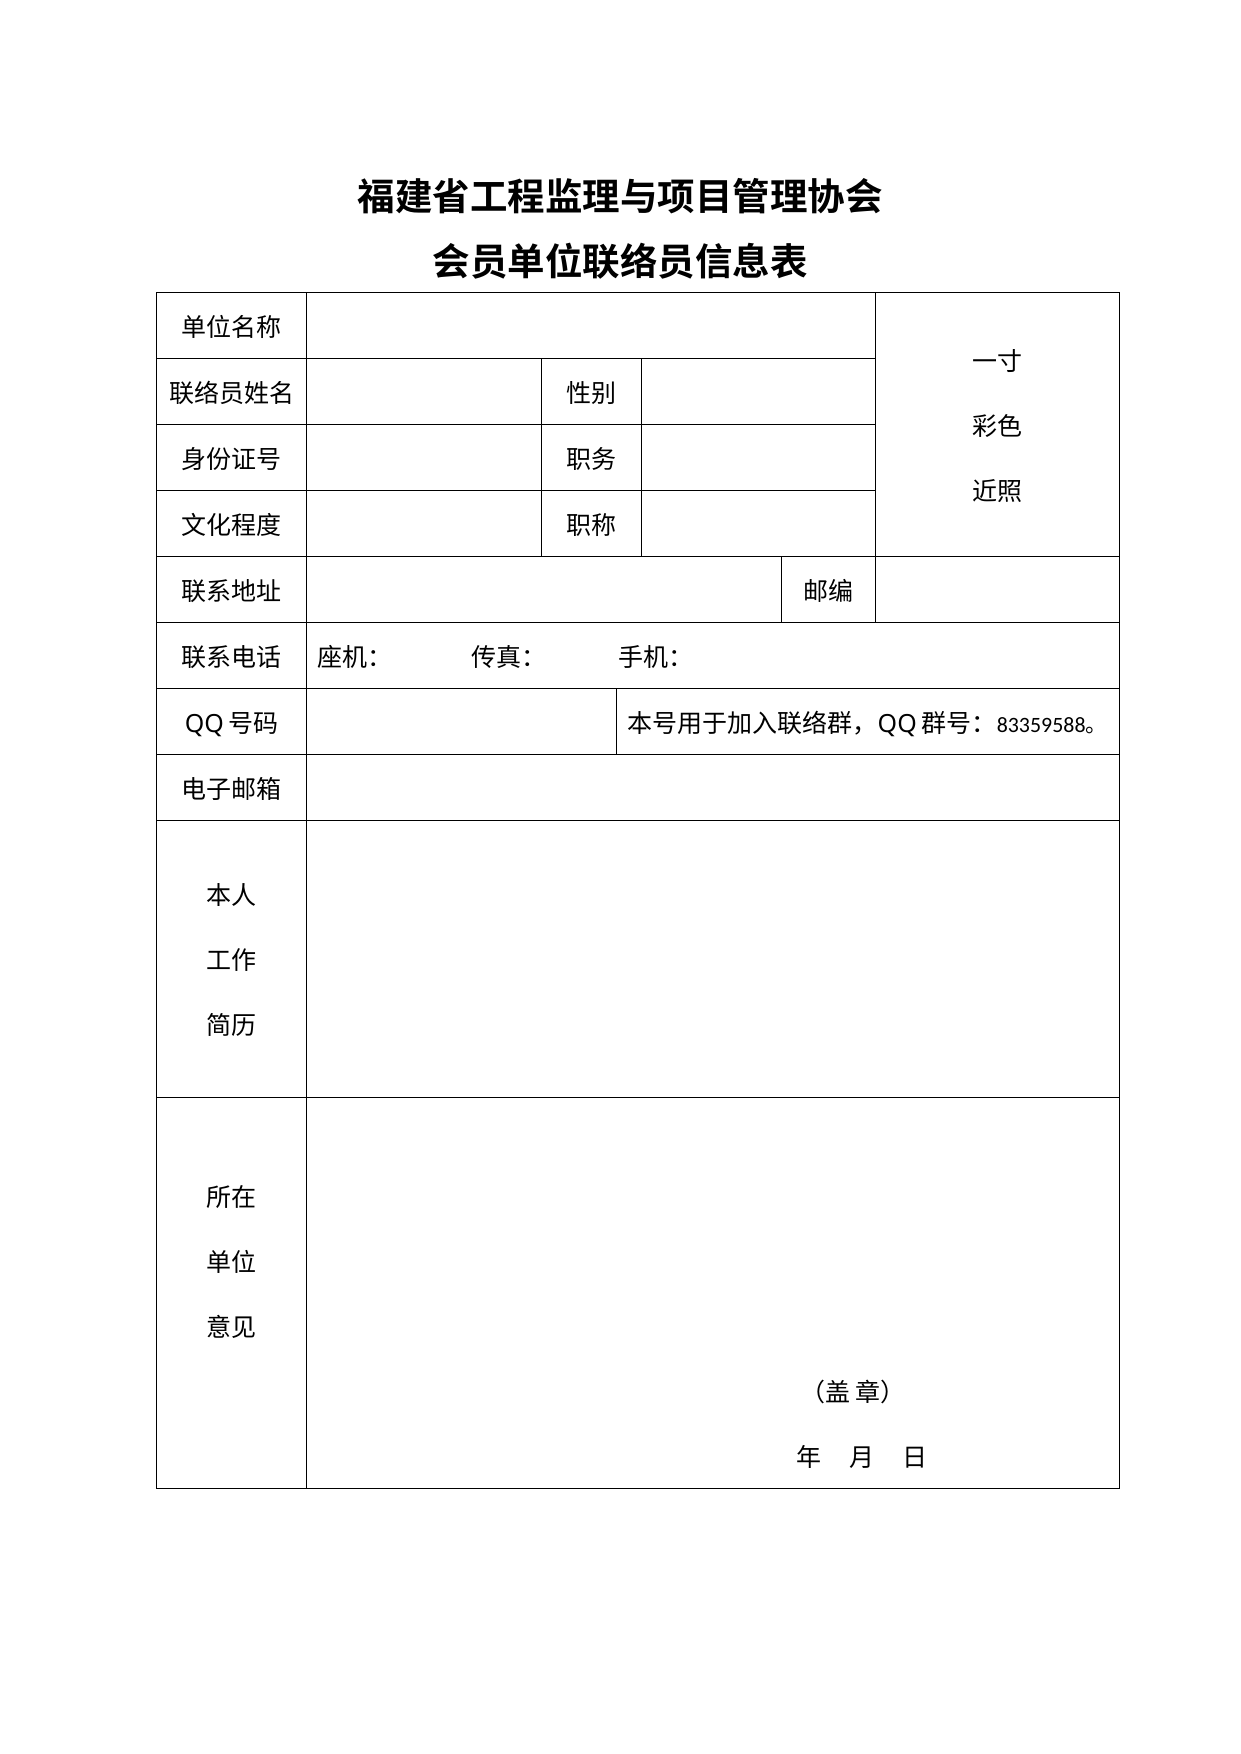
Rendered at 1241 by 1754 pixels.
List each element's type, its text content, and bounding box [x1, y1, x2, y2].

table_cell QQ号码 [157, 689, 306, 754]
text 福建省工程监理与项目管理协会 [148, 162, 1093, 227]
table_cell 所在 单位 意见 [157, 1098, 306, 1488]
table_cell 职称 [542, 491, 641, 556]
table_cell [876, 557, 1119, 622]
table_cell 座机： 传真： 手机： [307, 623, 1119, 688]
table_cell 身份证号 [157, 425, 306, 490]
table_cell 性别 [542, 359, 641, 424]
table_cell [642, 359, 875, 424]
text 会员单位联络员信息表 [148, 227, 1093, 292]
table_header 一寸 彩色 近照 [876, 293, 1119, 556]
table_cell 本号用于加入联络群，QQ群号：83359588。 [617, 689, 1119, 754]
table_header 单位名称 [157, 293, 306, 358]
table_cell [642, 425, 875, 490]
table_cell 联系电话 [157, 623, 306, 688]
table_cell [642, 491, 875, 556]
table_cell [307, 755, 1119, 820]
table_cell （盖 章） 年 月 日 [307, 1098, 1119, 1488]
table_header [307, 293, 875, 358]
table_cell 联系地址 [157, 557, 306, 622]
table_cell [307, 557, 781, 622]
table_cell 本人 工作 简历 [157, 821, 306, 1097]
table_cell [307, 425, 541, 490]
table_cell 职务 [542, 425, 641, 490]
table_cell 邮编 [782, 557, 875, 622]
table_cell [307, 359, 541, 424]
table_cell [307, 821, 1119, 1097]
table_cell 文化程度 [157, 491, 306, 556]
table_cell 联络员姓名 [157, 359, 306, 424]
table_cell 电子邮箱 [157, 755, 306, 820]
table_cell [307, 491, 541, 556]
table_cell [307, 689, 616, 754]
